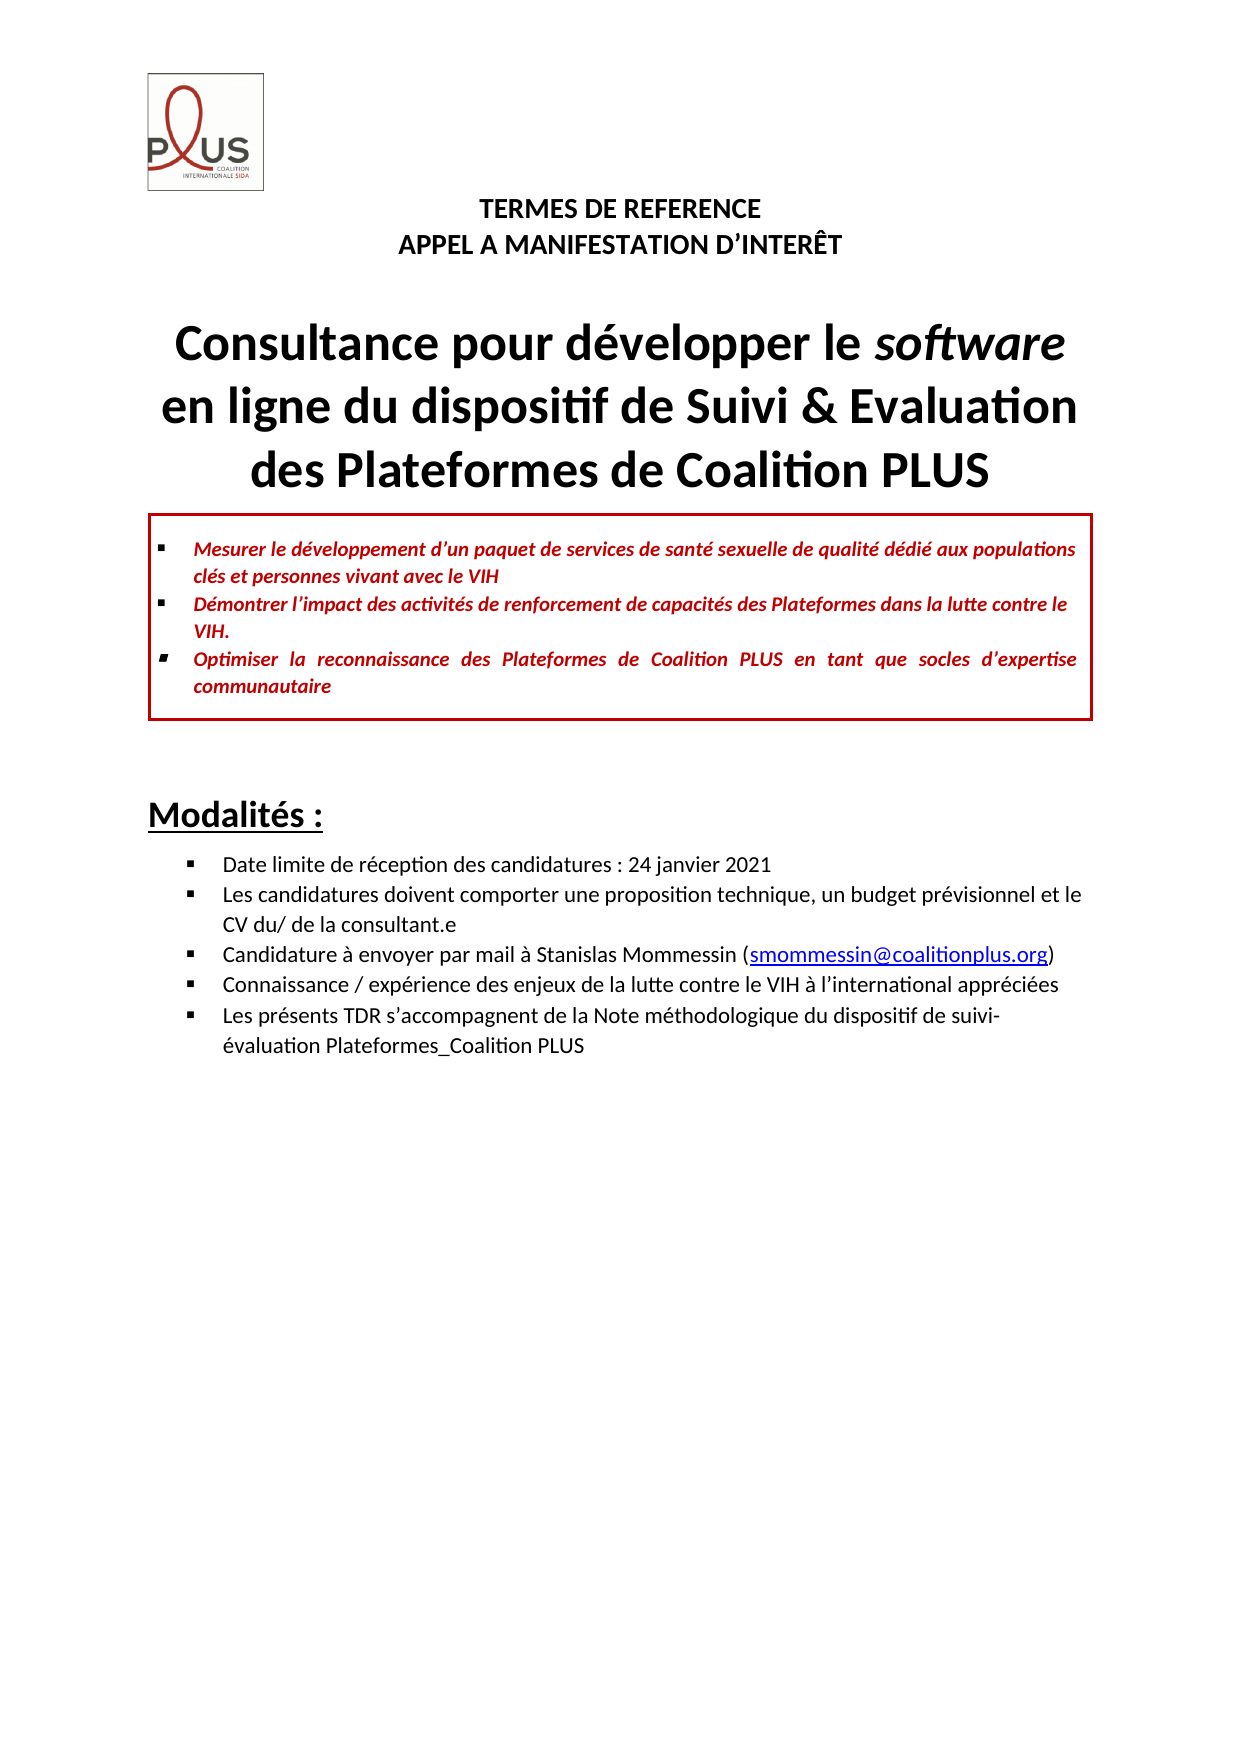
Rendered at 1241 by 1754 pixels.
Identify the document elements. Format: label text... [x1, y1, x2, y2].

text TERMES DE REFERENCE [148, 190, 1093, 226]
list Connaissance / expérience des enjeux de la lutte contre le VIH à l’international appréciées [185, 971, 1093, 999]
table_header Mesurer le développement d’un paquet de services de santé sexuelle de qualité dédié aux populations clés et personnes vivant avec le VIH Démontrer l’impact des activités de renforcement de capacités des Plateformes dans la lutte contre le VIH. Optimiser la reconnaissance des Plateformes de Coalition PLUS en tant que socles d’expertise communautaire [151, 516, 1090, 717]
list Date limite de réception des candidatures : 24 janvier 2021 [185, 850, 1093, 878]
list Les présents TDR s’accompagnent de la Note méthodologique du dispositif de suivi-évaluation Plateformes_Coalition PLUS [185, 1001, 1093, 1059]
list Candidature à envoyer par mail à Stanislas Mommessin (smommessin@coalitionplus.org) [185, 940, 1093, 968]
text APPEL A MANIFESTATION D’INTERÊT [148, 226, 1093, 261]
list Les candidatures doivent comporter une proposition technique, un budget prévisionnel et le CV du/ de la consultant.e [185, 880, 1093, 938]
text Modalités : [148, 791, 1093, 837]
picture [147, 73, 264, 191]
text Consultance pour développer le software en ligne du dispositif de Suivi & Evaluation des Plateformes de Coalition PLUS [148, 309, 1093, 500]
